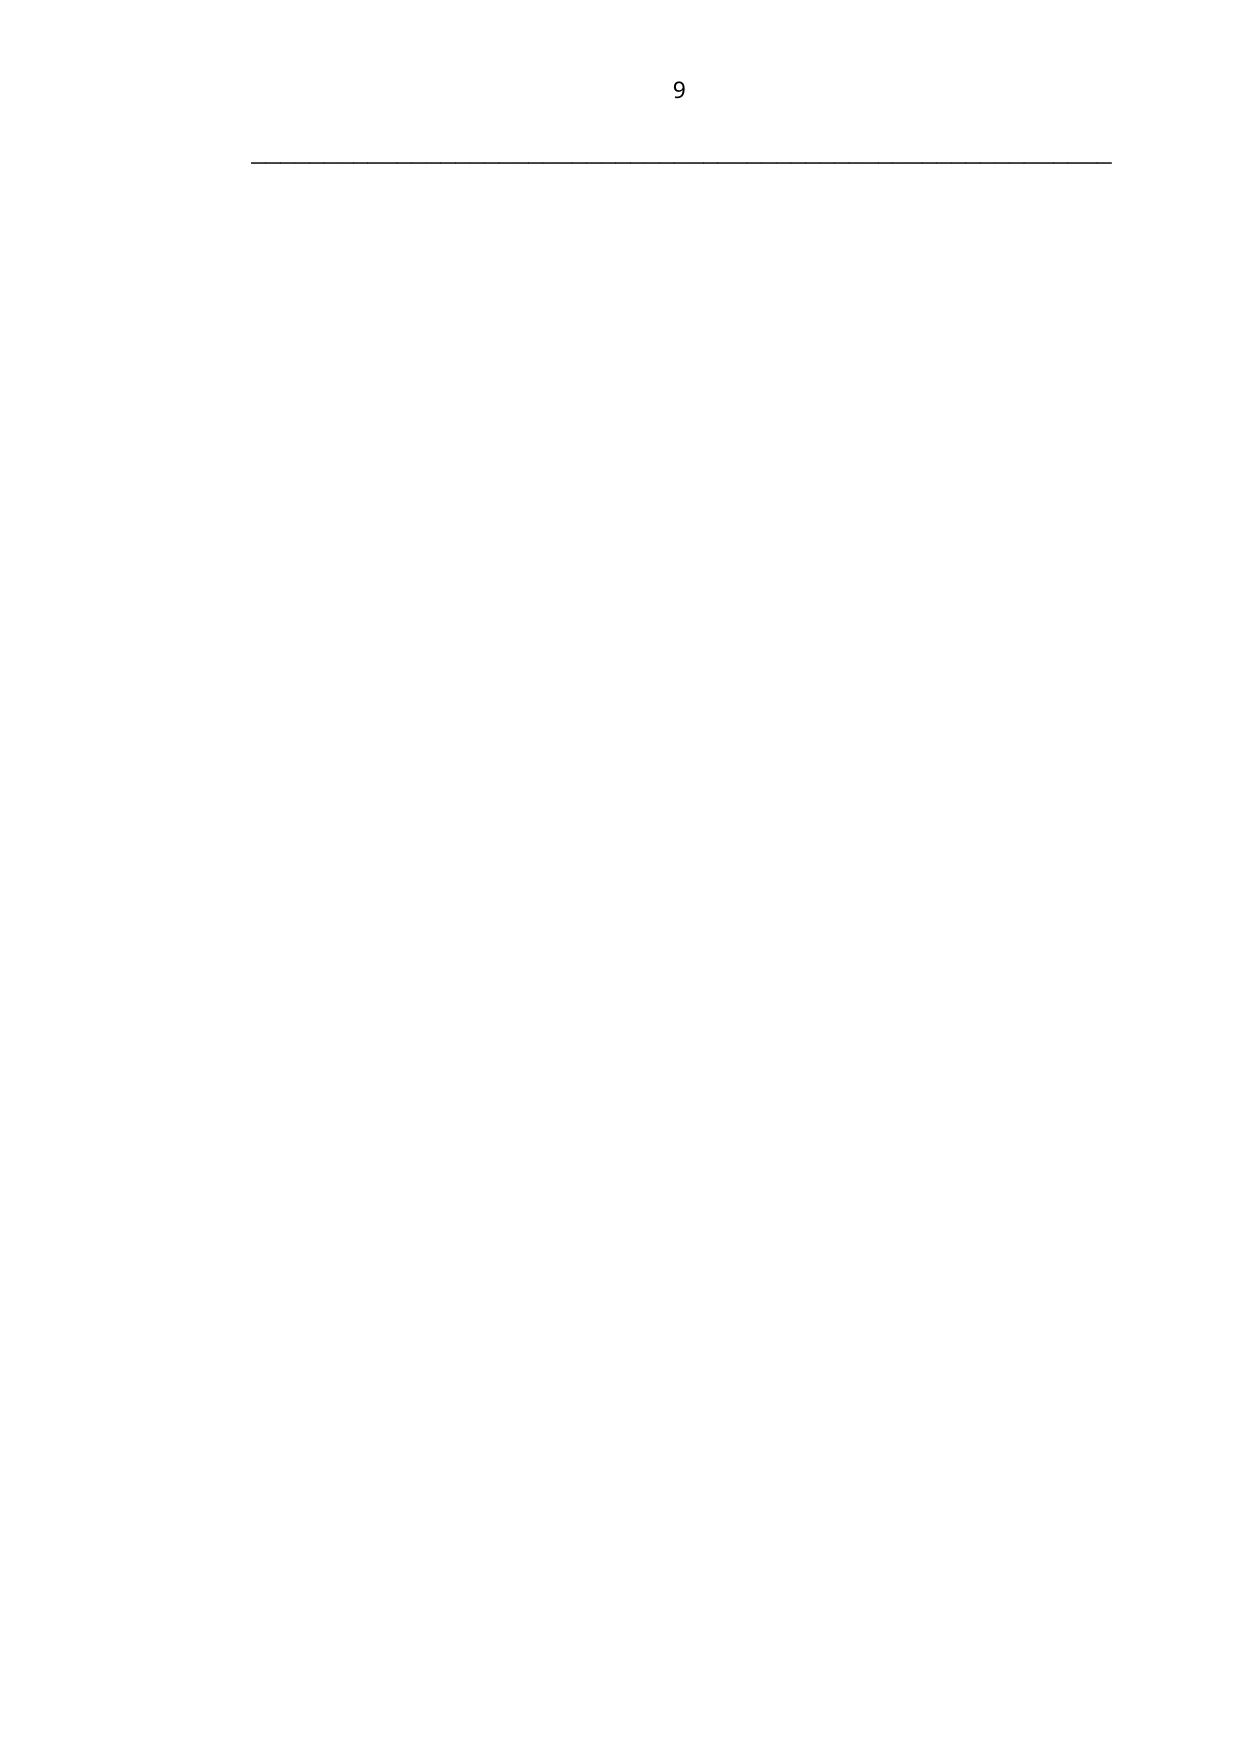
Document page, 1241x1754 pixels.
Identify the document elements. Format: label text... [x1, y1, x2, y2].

text ___________________________________________________________ [177, 133, 1181, 167]
